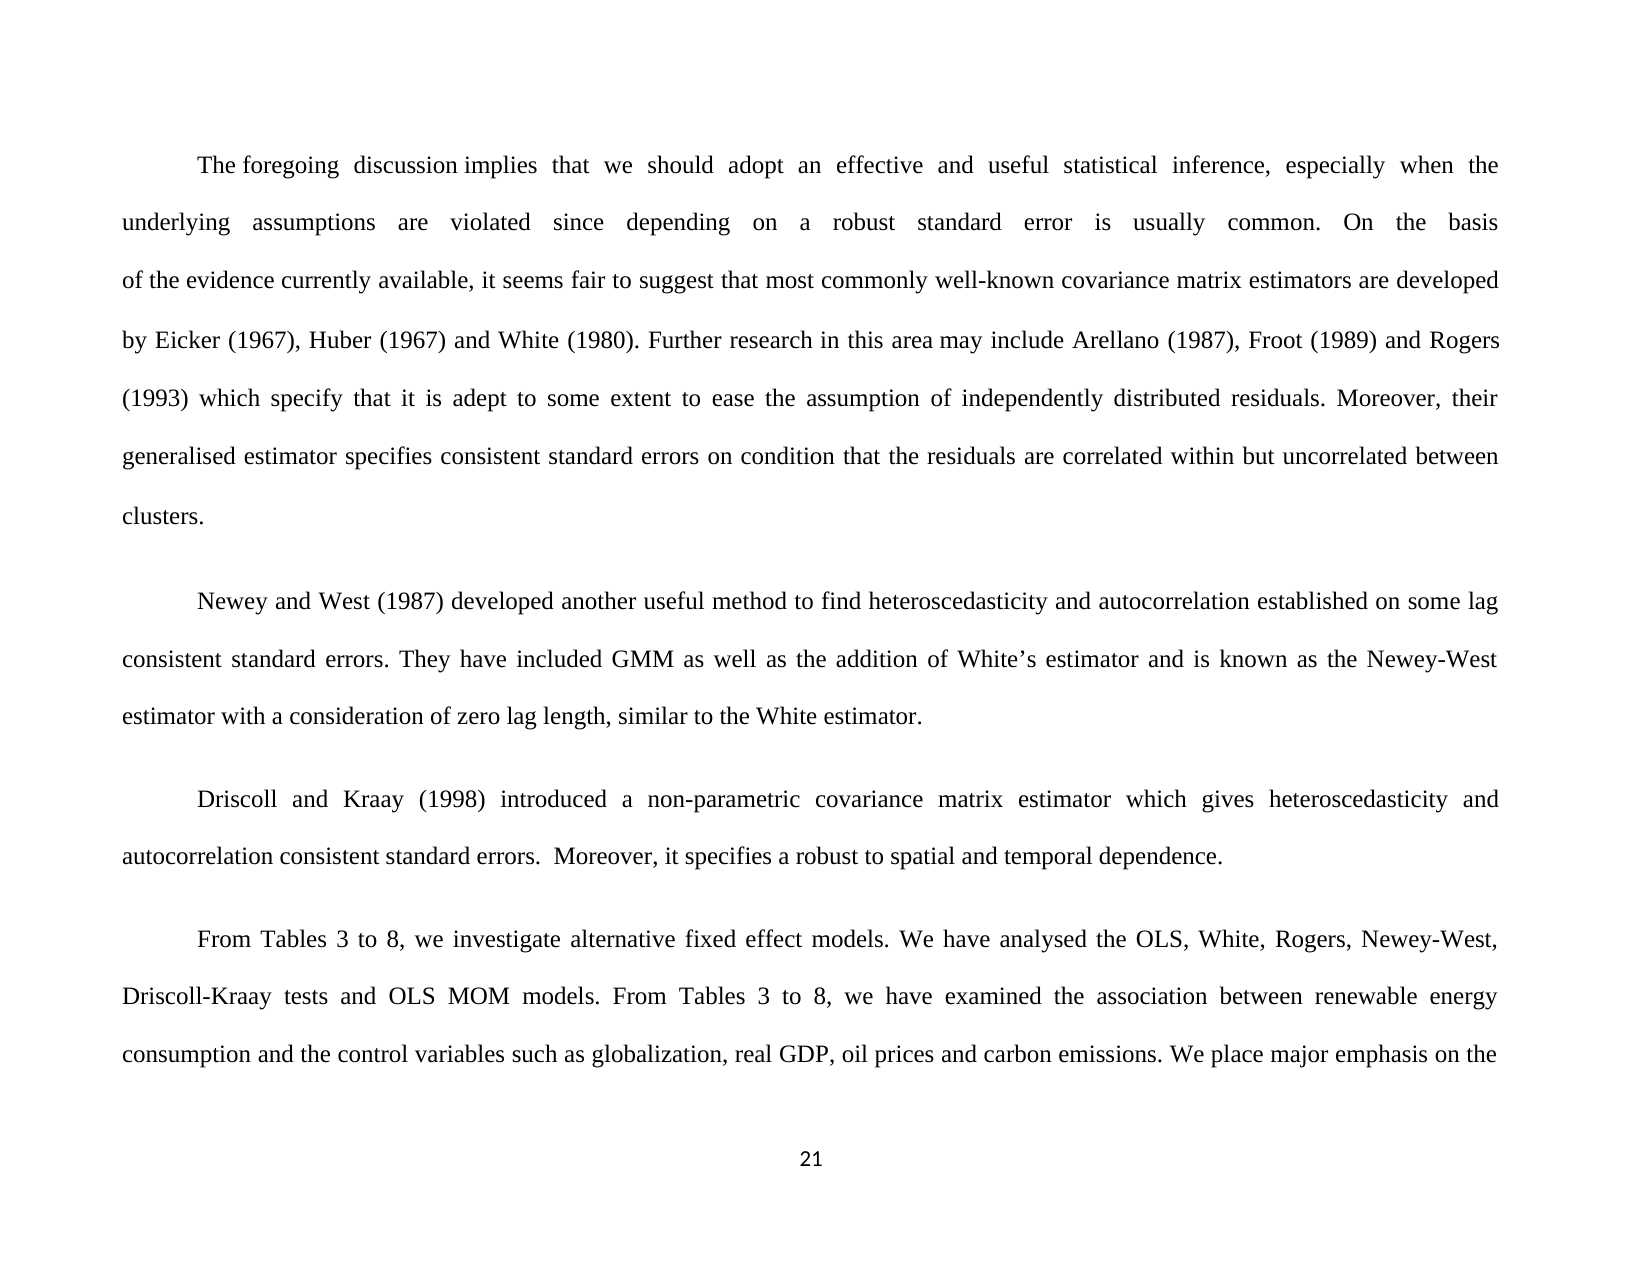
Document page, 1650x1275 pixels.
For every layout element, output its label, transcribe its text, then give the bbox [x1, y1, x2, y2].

text Driscoll and Kraay (1998) introduced a non-parametric covariance matrix estimator which gives heteroscedasticity and autocorrelation consistent standard errors. Moreover, it specifies a robust to spatial and temporal dependence. [122, 784, 1500, 870]
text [122, 924, 1500, 1068]
text The foregoing discussion implies that we should adopt an effective and useful statistical inference, especially when the underlying assumptions are violated since depending on a robust standard error is usually common. On the basis of the evidence currently available, it seems fair to suggest that most commonly well-known covariance matrix estimators are developed by Eicker (1967), Huber (1967) and White (1980). Further research in this area may include Arellano (1987), Froot (1989) and Rogers (1993) which specify that it is adept to some extent to ease the assumption of independently distributed residuals. Moreover, their generalised estimator specifies consistent standard errors on condition that the residuals are correlated within but uncorrelated between clusters. [122, 150, 1500, 531]
text Newey and West (1987) developed another useful method to find heteroscedasticity and autocorrelation established on some lag consistent standard errors. They have included GMM as well as the addition of White’s estimator and is known as the Newey-West estimator with a consideration of zero lag length, similar to the White estimator. [122, 586, 1500, 730]
